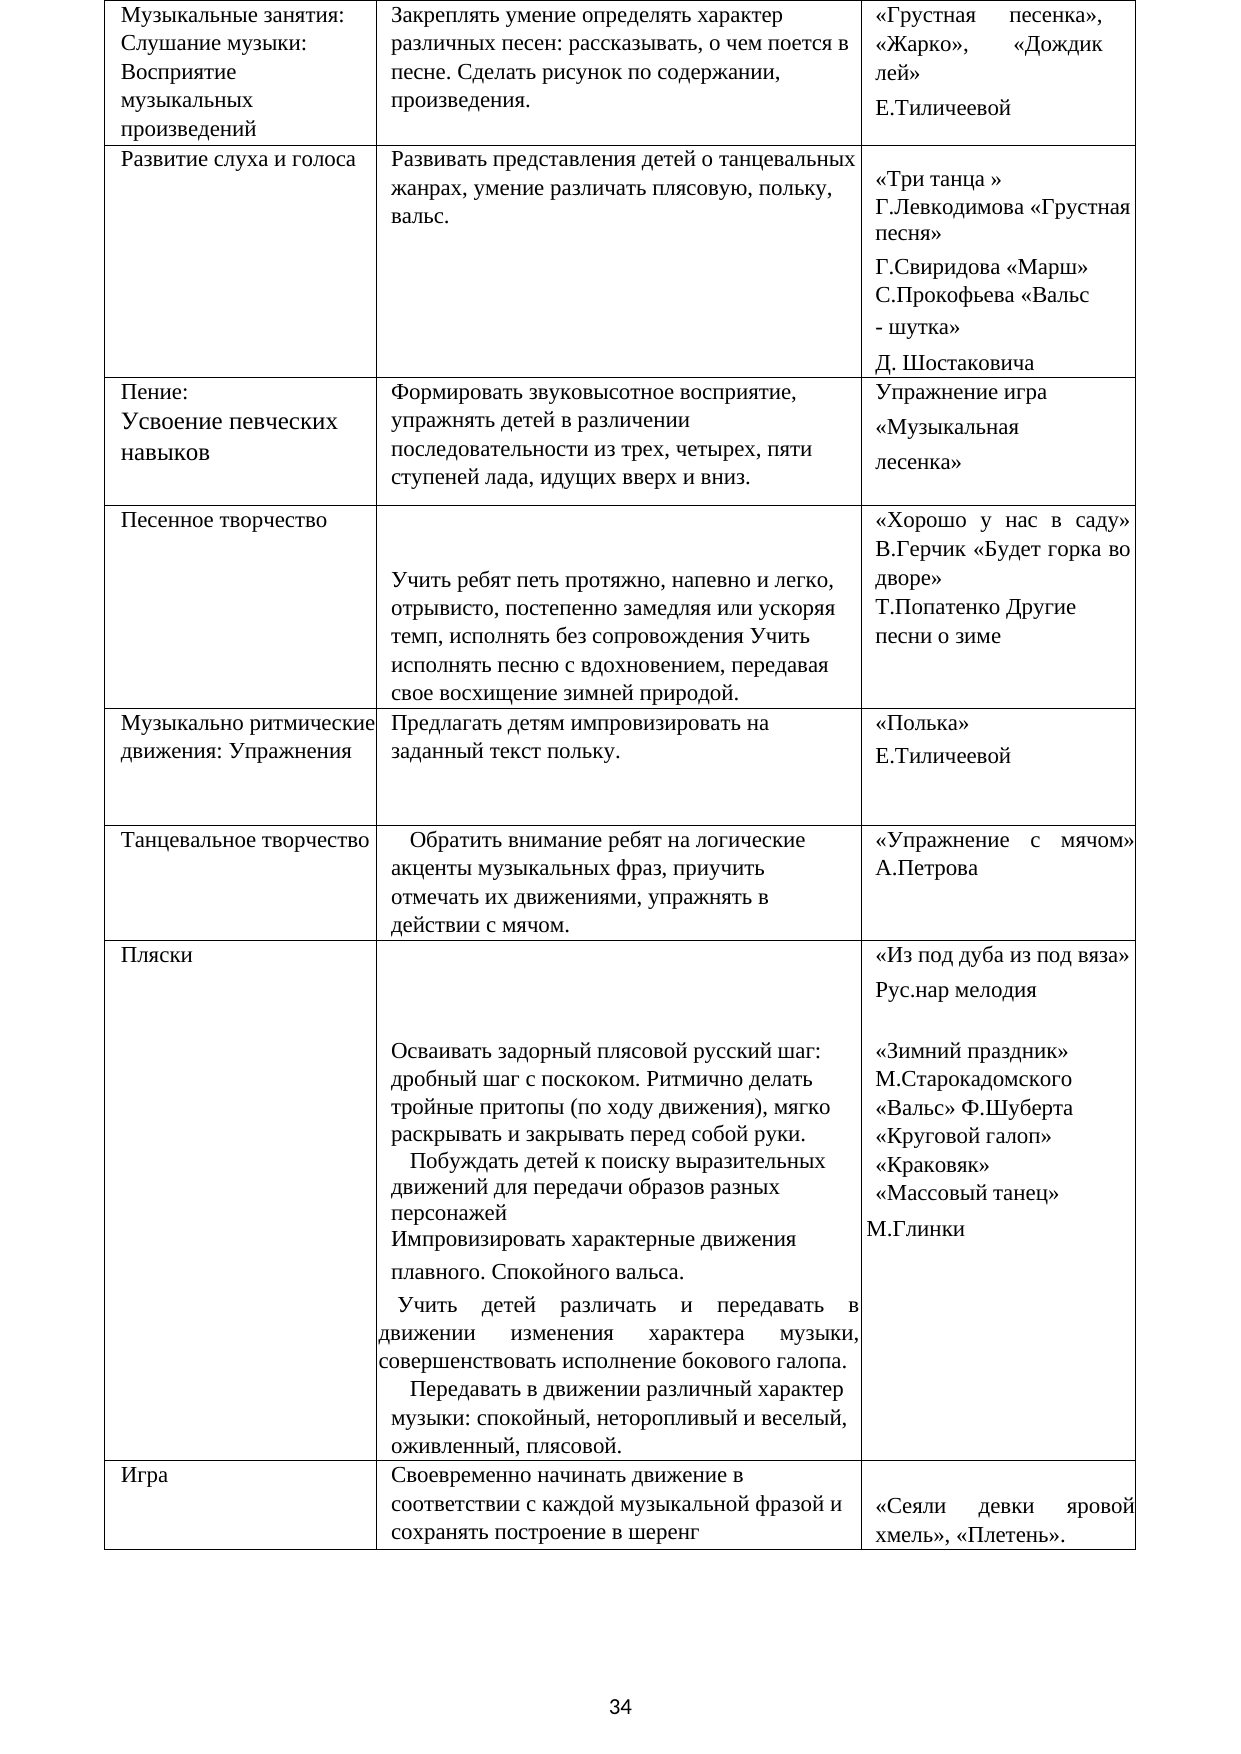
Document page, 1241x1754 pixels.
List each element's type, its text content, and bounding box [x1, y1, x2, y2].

table_cell «Три танца » Г.Левкодимова «Грустная песня» Г.Свиридова «Марш» С.Прокофьева «Вальс - шутка» Д. Шостаковича [862, 146, 1135, 377]
table_cell Развивать представления детей о танцевальных жанрах, умение различать плясовую, польку, вальс. [377, 146, 861, 377]
table_cell «Хорошо у нас в саду» В.Герчик «Будет горка во дворе» Т.Попатенко Другие песни о зиме [862, 506, 1135, 708]
table_cell Игра [105, 1461, 376, 1549]
table_cell Упражнение игра «Музыкальная лесенка» [862, 378, 1135, 505]
table_cell «Упражнение с мячом» А.Петрова [862, 826, 1135, 940]
table_cell Пляски [105, 941, 376, 1460]
table_cell Музыкально ритмические движения: Упражнения [105, 709, 376, 825]
table_cell Своевременно начинать движение в соответствии с каждой музыкальной фразой и сохранять построение в шеренг [377, 1461, 861, 1549]
table_cell Обратить внимание ребят на логические акценты музыкальных фраз, приучить отмечать их движениями, упражнять в действии с мячом. [377, 826, 861, 940]
table_cell Предлагать детям импровизировать на заданный текст польку. [377, 709, 861, 825]
table_cell «Грустная песенка», «Жарко», «Дождик лей» Е.Тиличеевой [862, 1, 1135, 144]
table_cell Развитие слуха и голоса [105, 146, 376, 377]
table_cell Закреплять умение определять характер различных песен: рассказывать, о чем поется в песне. Сделать рисунок по содержании, произведения. [377, 1, 861, 144]
table_cell «Полька» Е.Тиличеевой [862, 709, 1135, 825]
table_cell «Сеяли девки яровой хмель», «Плетень». [862, 1461, 1135, 1549]
table_cell Музыкальные занятия: Слушание музыки: Восприятие музыкальных произведений [105, 1, 376, 144]
table_cell Формировать звуковысотное восприятие, упражнять детей в различении последовательности из трех, четырех, пяти ступеней лада, идущих вверх и вниз. [377, 378, 861, 505]
table_cell Танцевальное творчество [105, 826, 376, 940]
table_cell «Из под дуба из под вяза» Рус.нар мелодия «Зимний праздник» М.Старокадомского «Вальс» Ф.Шуберта «Круговой галоп» «Краковяк» «Массовый танец» М.Глинки [862, 941, 1135, 1460]
table_cell Учить ребят петь протяжно, напевно и легко, отрывисто, постепенно замедляя или ускоряя темп, исполнять без сопровождения Учить исполнять песню с вдохновением, передавая свое восхищение зимней природой. [377, 506, 861, 708]
table_cell Осваивать задорный плясовой русский шаг: дробный шаг с поскоком. Ритмично делать тройные притопы (по ходу движения), мягко раскрывать и закрывать перед собой руки. Побуждать детей к поиску выразительных движений для передачи образов разных персонажей Импровизировать характерные движения плавного. Спокойного вальса. Учить детей различать и передавать в движении изменения характера музыки, совершенствовать исполнение бокового галопа. Передавать в движении различный характер музыки: спокойный, неторопливый и веселый, оживленный, плясовой. [377, 941, 861, 1460]
table_cell Пение: Усвоение певческих навыков [105, 378, 376, 505]
table_cell Песенное творчество [105, 506, 376, 708]
